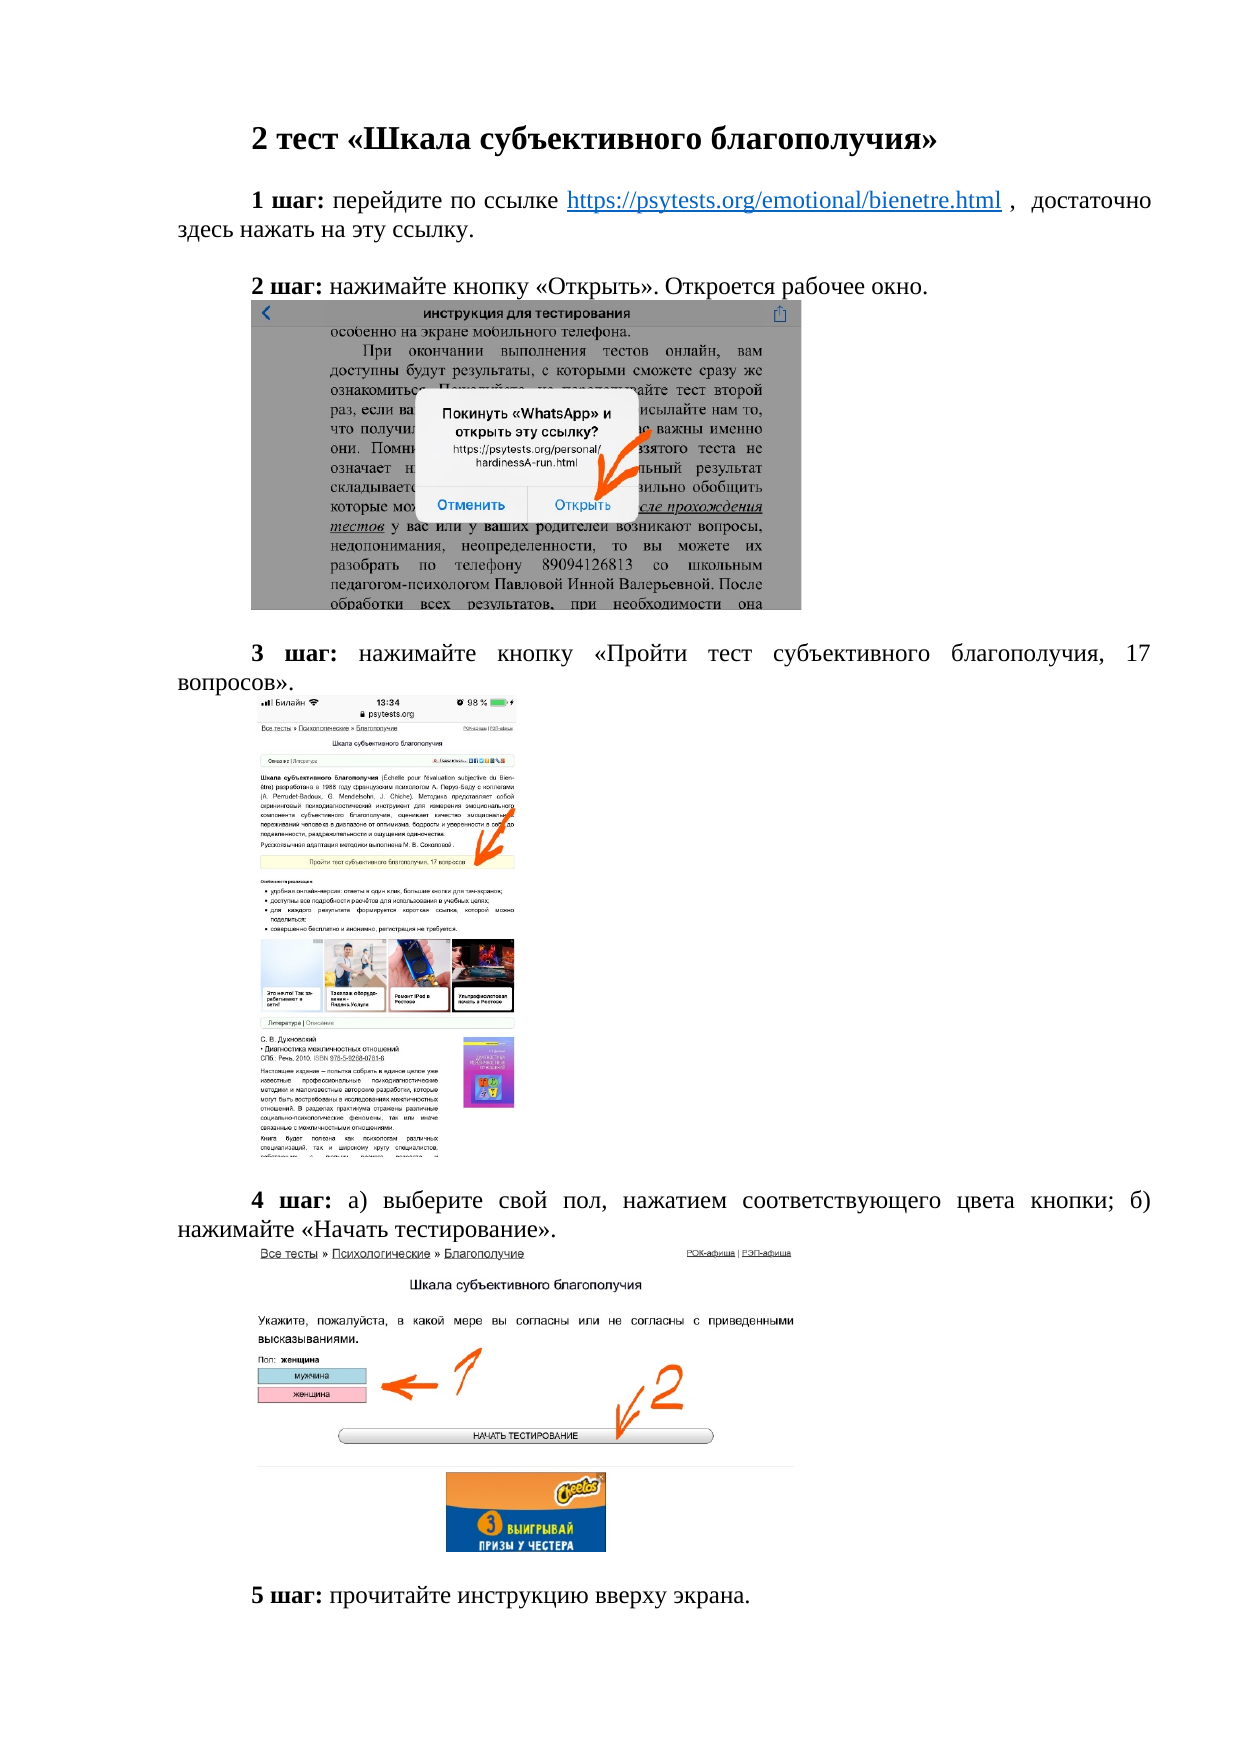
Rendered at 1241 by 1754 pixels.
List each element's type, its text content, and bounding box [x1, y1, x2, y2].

text 3 шаг: нажимайте кнопку «Пройти тест субъективного благополучия, 17 вопросов». [177, 638, 1152, 696]
picture [257, 695, 517, 1157]
text 1 шаг: перейдите по ссылке https://psytests.org/emotional/bienetre.html , достаточно здесь нажать на эту ссылку. [177, 185, 1152, 243]
text 2 шаг: нажимайте кнопку «Открыть». Откроется рабочее окно. [177, 271, 1152, 300]
text 4 шаг: а) выберите свой пол, нажатием соответствующего цвета кнопки; б) нажимайте «Начать тестирование». [177, 1185, 1152, 1243]
picture [251, 300, 802, 610]
picture [251, 1242, 800, 1552]
text 2 тест «Шкала субъективного благополучия» [177, 118, 1152, 156]
text 5 шаг: прочитайте инструкцию вверху экрана. [177, 1580, 1152, 1609]
